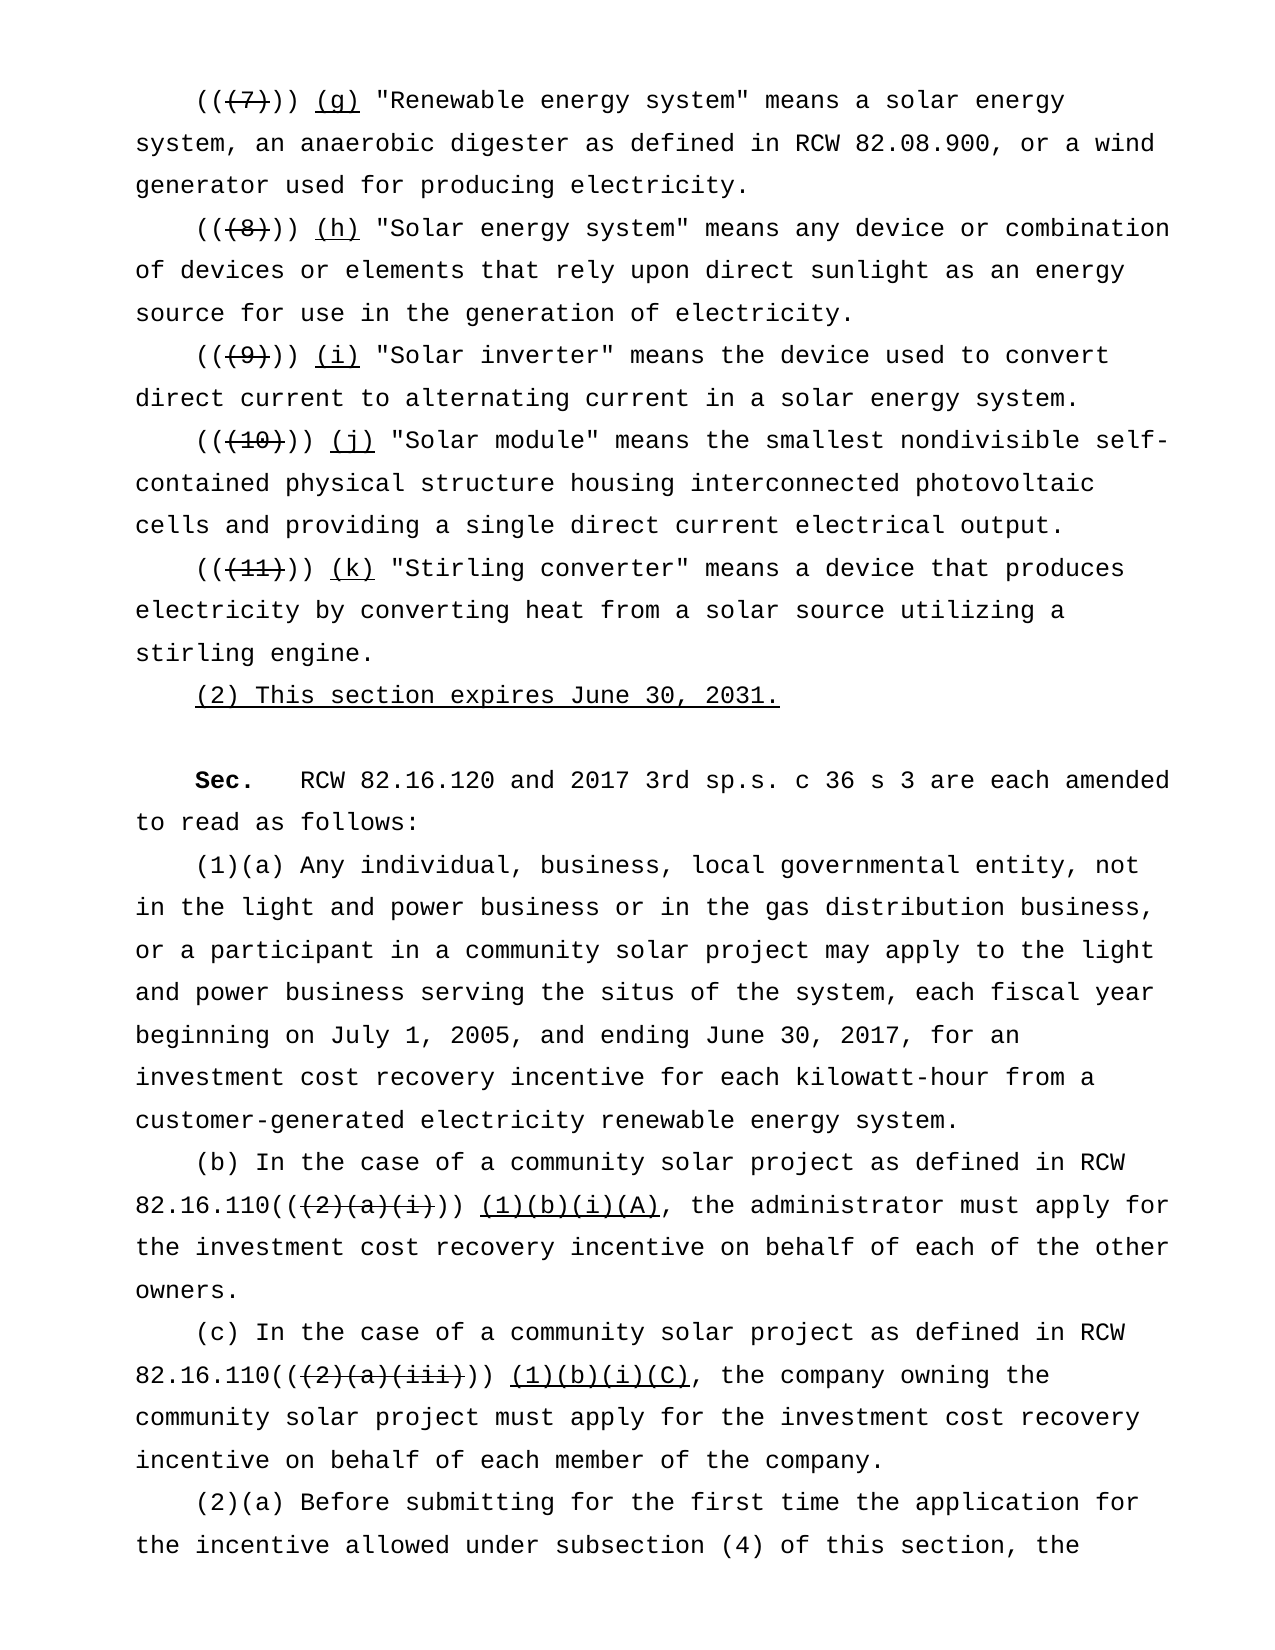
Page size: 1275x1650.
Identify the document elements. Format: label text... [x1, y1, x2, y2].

text (((11))) (k) "Stirling converter" means a device that produces electricity by converting heat from a solar source utilizing a stirling engine. [135, 542, 1170, 670]
text (b) In the case of a community solar project as defined in RCW 82.16.110(((2)(a)(i))) (1)(b)(i)(A), the administrator must apply for the investment cost recovery incentive on behalf of each of the other owners. [135, 1137, 1170, 1307]
text (c) In the case of a community solar project as defined in RCW 82.16.110(((2)(a)(iii))) (1)(b)(i)(C), the company owning the community solar project must apply for the investment cost recovery incentive on behalf of each member of the company. [135, 1307, 1170, 1477]
text (((7))) (g) "Renewable energy system" means a solar energy system, an anaerobic digester as defined in RCW 82.08.900, or a wind generator used for producing electricity. [135, 75, 1170, 202]
text (((9))) (i) "Solar inverter" means the device used to convert direct current to alternating current in a solar energy system. [135, 330, 1170, 415]
text (((8))) (h) "Solar energy system" means any device or combination of devices or elements that rely upon direct sunlight as an energy source for use in the generation of electricity. [135, 202, 1170, 330]
text (2) This section expires June 30, 2031. [135, 670, 1170, 712]
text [135, 1477, 1170, 1562]
text (1)(a) Any individual, business, local governmental entity, not in the light and power business or in the gas distribution business, or a participant in a community solar project may apply to the light and power business serving the situs of the system, each fiscal year beginning on July 1, 2005, and ending June 30, 2017, for an investment cost recovery incentive for each kilowatt-hour from a customer-generated electricity renewable energy system. [135, 839, 1170, 1137]
text (((10))) (j) "Solar module" means the smallest nondivisible self-contained physical structure housing interconnected photovoltaic cells and providing a single direct current electrical output. [135, 415, 1170, 542]
text Sec. RCW 82.16.120 and 2017 3rd sp.s. c 36 s 3 are each amended to read as follows: [135, 754, 1170, 839]
